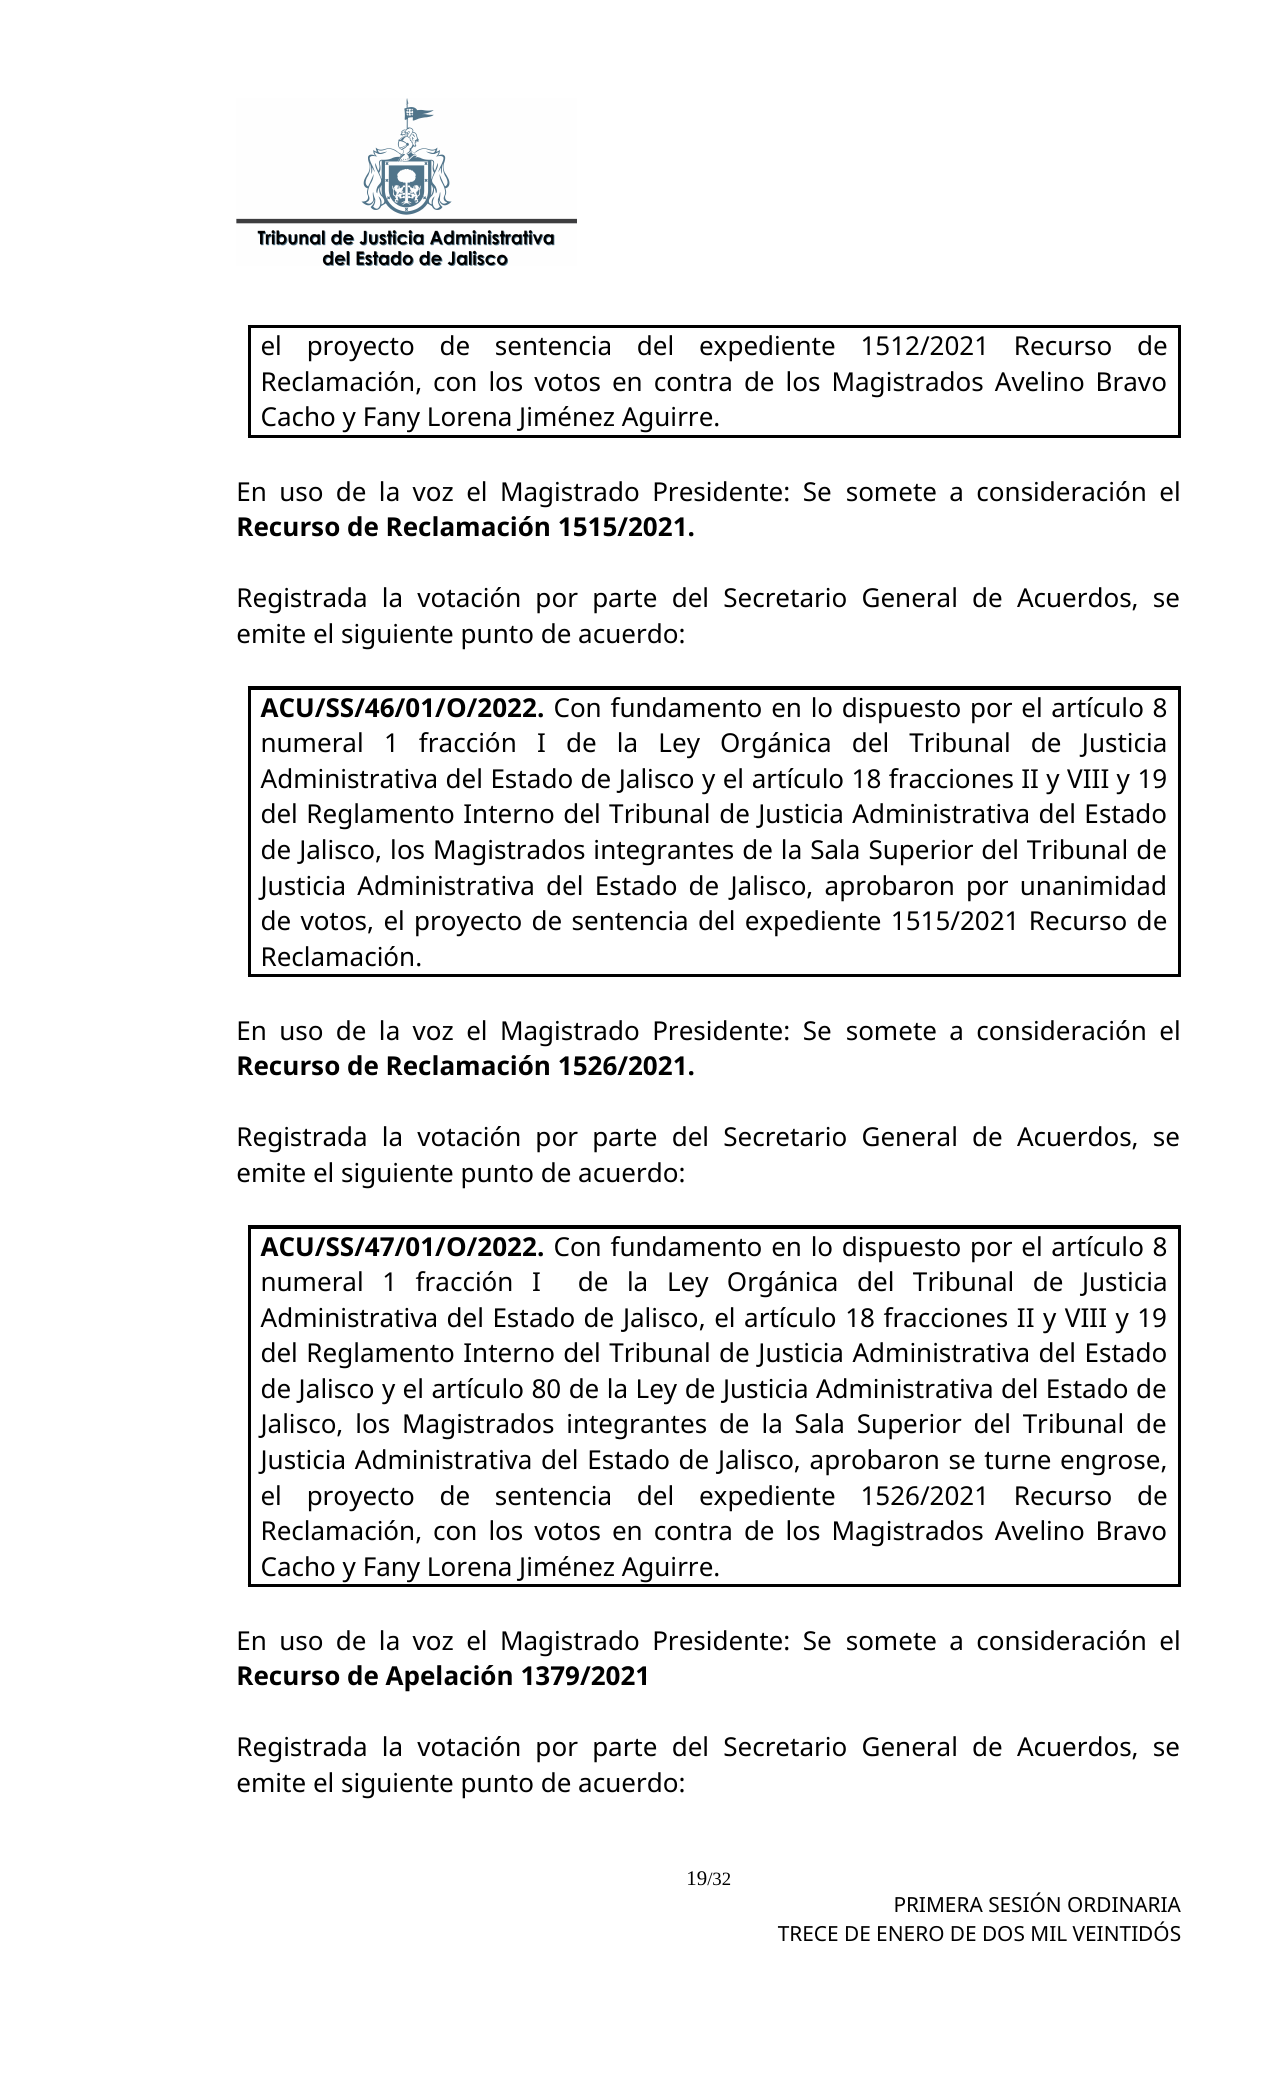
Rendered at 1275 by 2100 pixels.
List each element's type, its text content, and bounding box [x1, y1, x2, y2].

table_header ACU/SS/46/01/O/2022. Con fundamento en lo dispuesto por el artículo 8 numeral 1 fracción I de la Ley Orgánica del Tribunal de Justicia Administrativa del Estado de Jalisco y el artículo 18 fracciones II y VIII y 19 del Reglamento Interno del Tribunal de Justicia Administrativa del Estado de Jalisco, los Magistrados integrantes de la Sala Superior del Tribunal de Justicia Administrativa del Estado de Jalisco, aprobaron por unanimidad de votos, el proyecto de sentencia del expediente 1515/2021 Recurso de Reclamación. [251, 690, 1178, 974]
text Registrada la votación por parte del Secretario General de Acuerdos, se emite el siguiente punto de acuerdo: [236, 1729, 1181, 1800]
table_header ACU/SS/47/01/O/2022. Con fundamento en lo dispuesto por el artículo 8 numeral 1 fracción I de la Ley Orgánica del Tribunal de Justicia Administrativa del Estado de Jalisco, el artículo 18 fracciones II y VIII y 19 del Reglamento Interno del Tribunal de Justicia Administrativa del Estado de Jalisco y el artículo 80 de la Ley de Justicia Administrativa del Estado de Jalisco, los Magistrados integrantes de la Sala Superior del Tribunal de Justicia Administrativa del Estado de Jalisco, aprobaron se turne engrose, el proyecto de sentencia del expediente 1526/2021 Recurso de Reclamación, con los votos en contra de los Magistrados Avelino Bravo Cacho y Fany Lorena Jiménez Aguirre. [251, 1229, 1178, 1584]
text En uso de la voz el Magistrado Presidente: Se somete a consideración el Recurso de Reclamación 1526/2021. [236, 1012, 1181, 1083]
text Registrada la votación por parte del Secretario General de Acuerdos, se emite el siguiente punto de acuerdo: [236, 580, 1181, 651]
picture [236, 98, 577, 266]
text En uso de la voz el Magistrado Presidente: Se somete a consideración el Recurso de Reclamación 1515/2021. [236, 473, 1181, 544]
text En uso de la voz el Magistrado Presidente: Se somete a consideración el Recurso de Apelación 1379/2021 [236, 1622, 1181, 1693]
text Registrada la votación por parte del Secretario General de Acuerdos, se emite el siguiente punto de acuerdo: [236, 1119, 1181, 1190]
